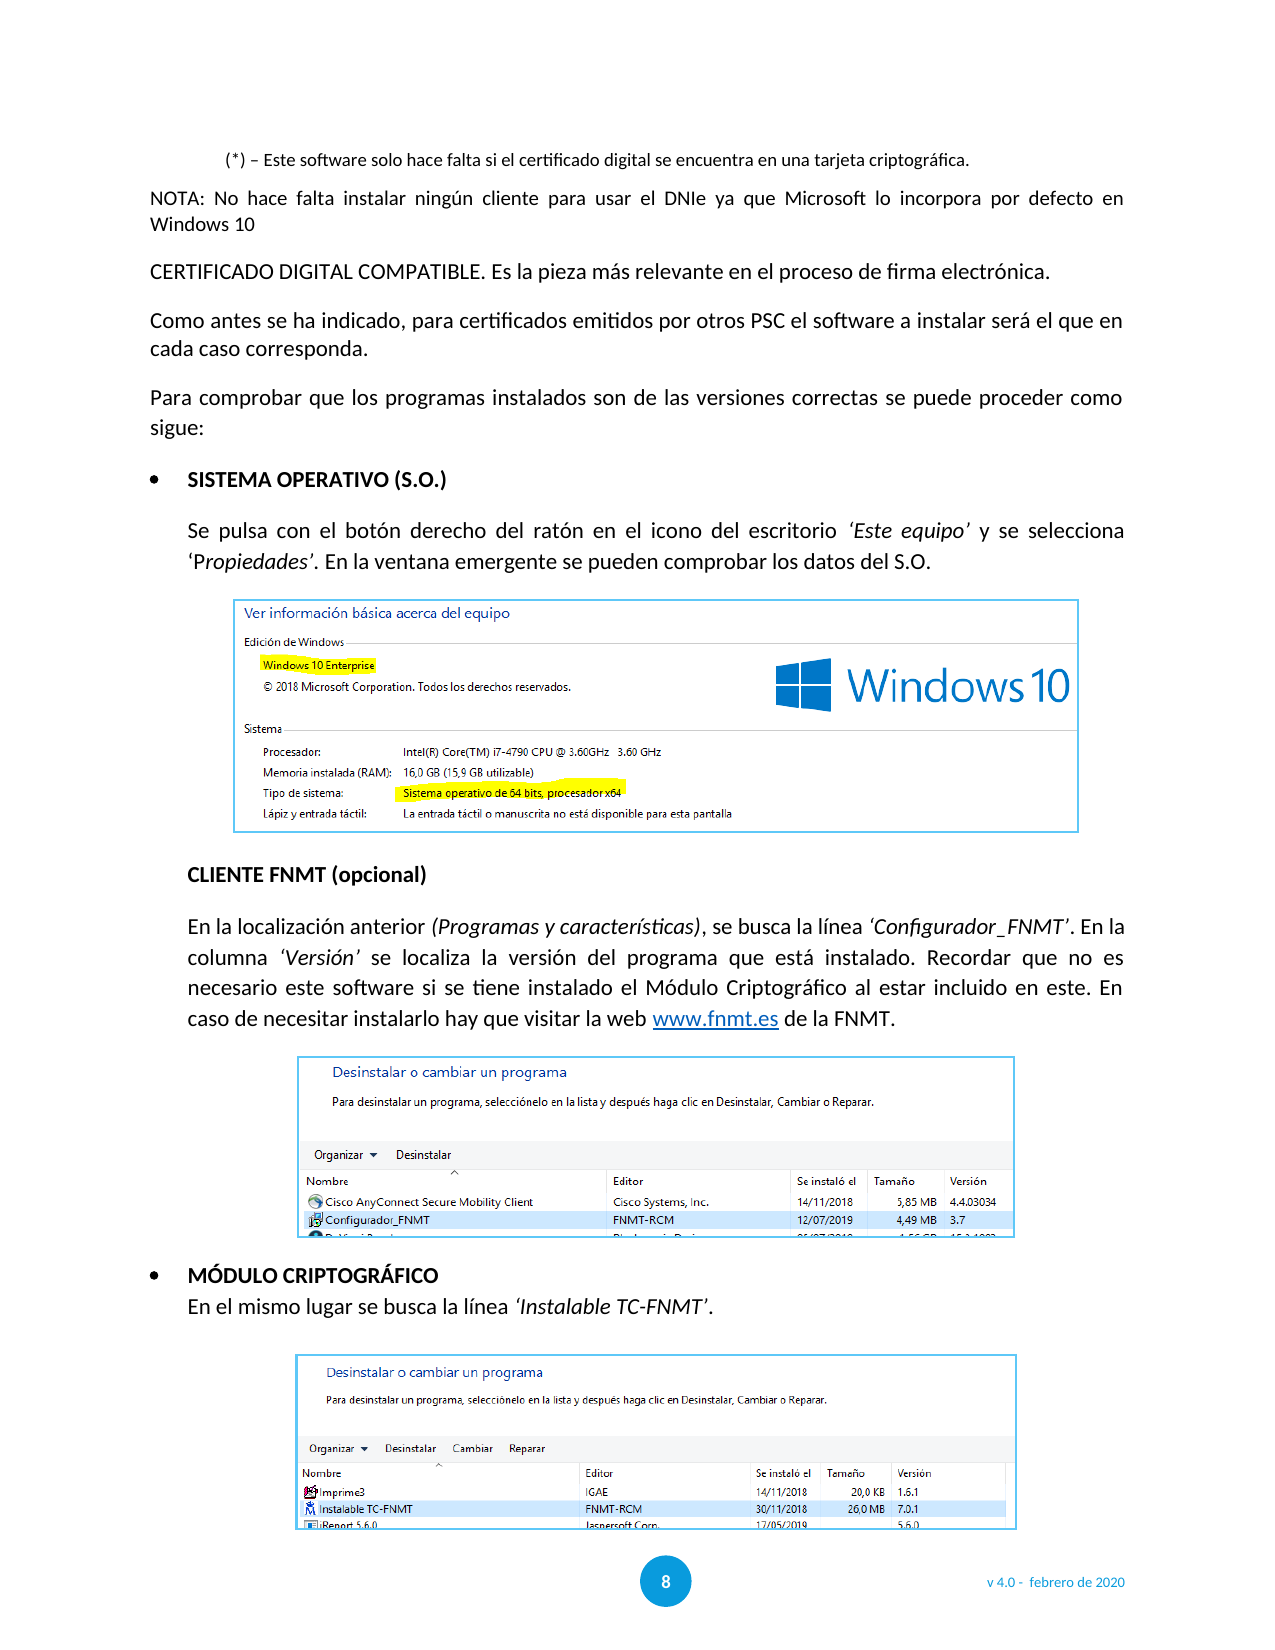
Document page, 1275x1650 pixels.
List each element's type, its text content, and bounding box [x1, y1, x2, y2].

text En la localización anterior (Programas y características), se busca la línea ‘Configurador_FNMT’. En la columna ‘Versión’ se localiza la versión del programa que está instalado. Recordar que no es necesario este software si se tiene instalado el Módulo Criptográfico al estar incluido en este. En caso de necesitar instalarlo hay que visitar la web www.fnmt.es de la FNMT. [187, 912, 1125, 1032]
picture [1055, 1580, 1061, 1587]
picture [1086, 1580, 1092, 1587]
picture [298, 1356, 1015, 1528]
text Se pulsa con el botón derecho del ratón en el icono del escritorio ‘Este equipo’ y se selecciona ‘Propiedades’. En la ventana emergente se pueden comprobar los datos del S.O. [187, 517, 1125, 575]
list SISTEMA OPERATIVO (S.O.) [150, 465, 1125, 493]
picture [235, 601, 1077, 831]
picture [1007, 1578, 1014, 1587]
text Para comprobar que los programas instalados son de las versiones correctas se puede proceder como sigue: [150, 383, 1125, 442]
picture [299, 1058, 1013, 1236]
picture [1102, 1578, 1109, 1587]
picture [1079, 1577, 1084, 1587]
picture [996, 1579, 1003, 1587]
text CERTIFICADO DIGITAL COMPATIBLE. Es la pieza más relevante en el proceso de firma electrónica. [150, 257, 1125, 285]
text (*) – Este software solo hace falta si el certificado digital se encuentra en una tarjeta criptográfica. [225, 148, 1125, 171]
text NOTA: No hace falta instalar ningún cliente para usar el DNIe ya que Microsoft lo incorpora por defecto en Windows 10 [150, 185, 1125, 236]
list En el mismo lugar se busca la línea ‘Instalable TC-FNMT’. [187, 1292, 1125, 1320]
picture [1035, 1580, 1041, 1587]
picture [1042, 1577, 1047, 1587]
text CLIENTE FNMT (opcional) [187, 860, 1125, 888]
text Como antes se ha indicado, para certificados emitidos por otros PSC el software a instalar será el que en cada caso corresponda. [150, 306, 1125, 362]
list MÓDULO CRIPTOGRÁFICO [150, 1261, 1125, 1289]
picture [1111, 1578, 1117, 1585]
